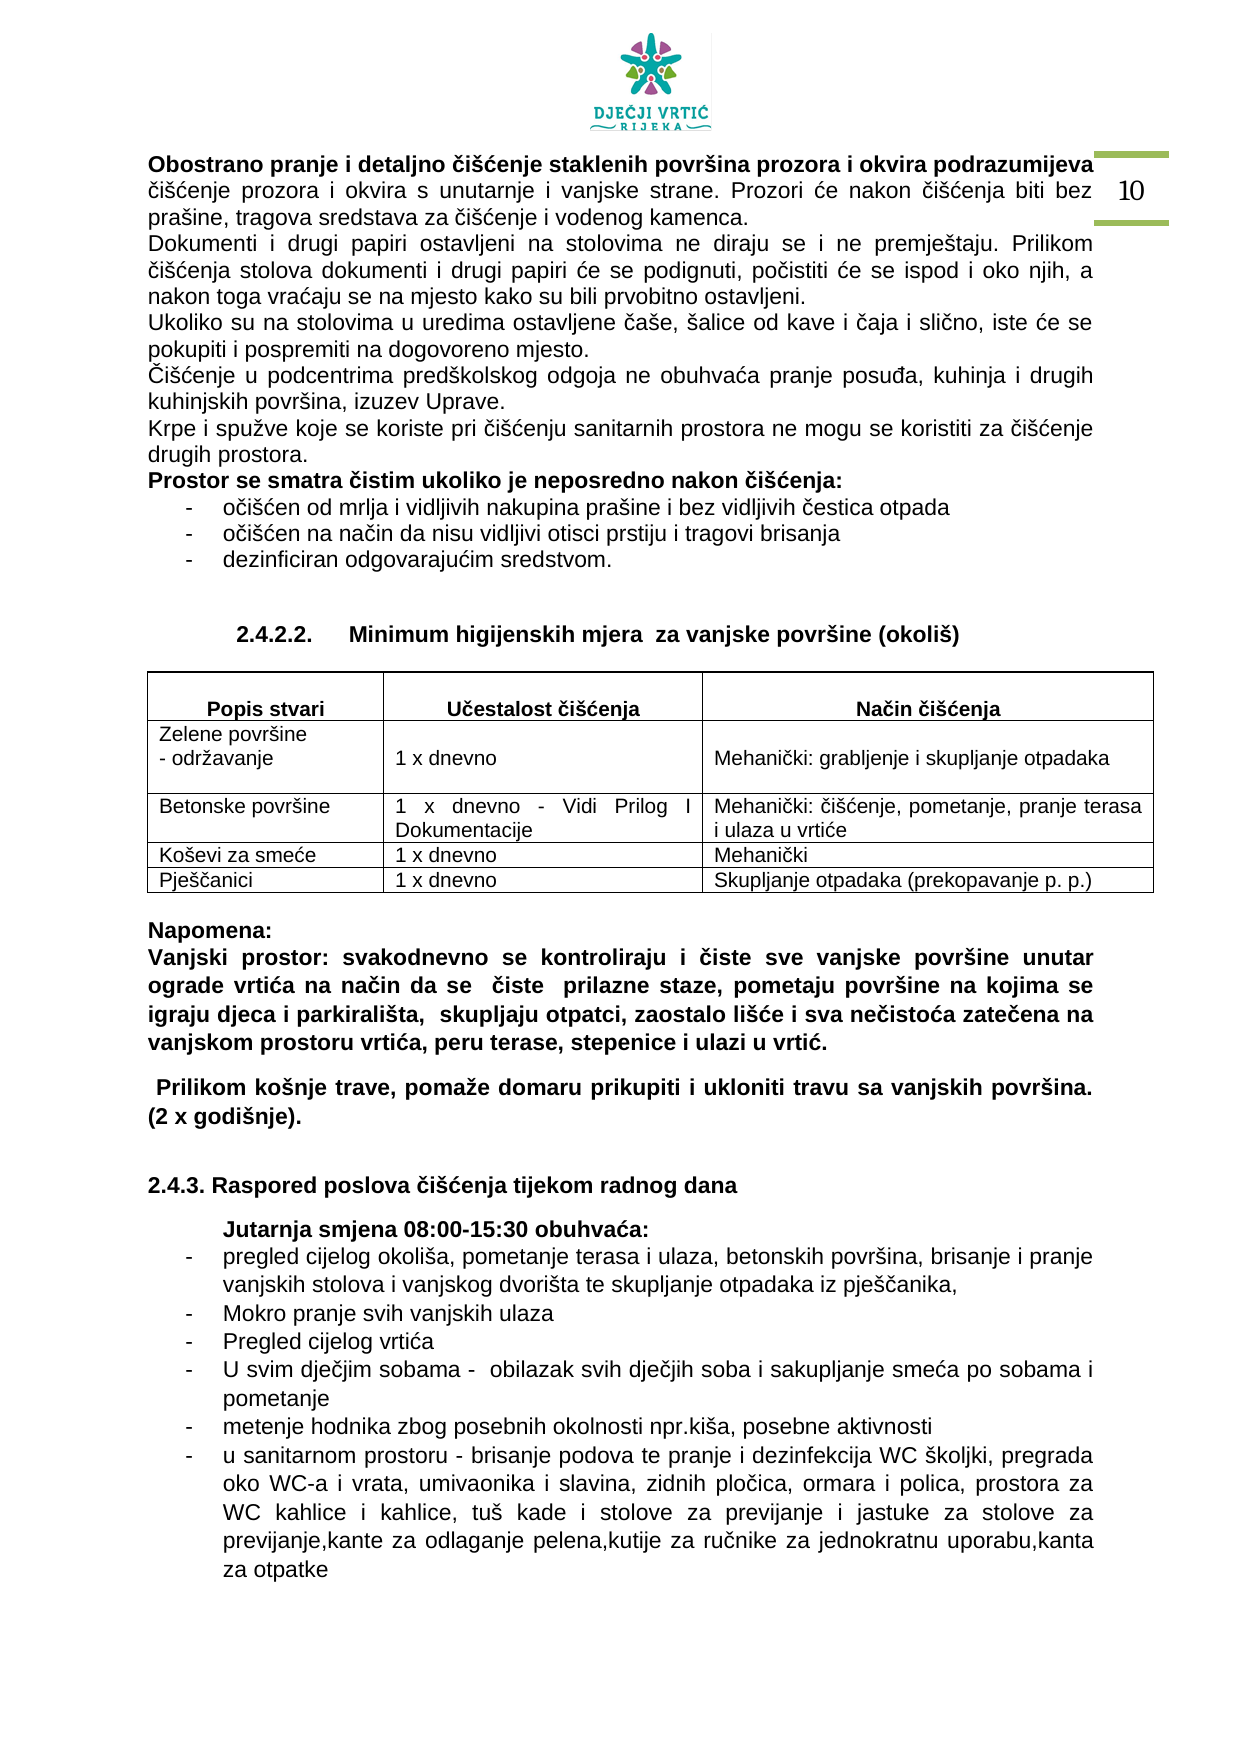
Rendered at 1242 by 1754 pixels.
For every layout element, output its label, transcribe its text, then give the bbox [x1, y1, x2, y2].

list u sanitarnom prostoru - brisanje podova te pranje i dezinfekcija WC školjki, pregrada oko WC-a i vrata, umivaonika i slavina, zidnih pločica, ormara i polica, prostora za WC kahlice i kahlice, tuš kade i stolove za previjanje i jastuke za stolove za previjanje,kante za odlaganje pelena,kutije za ručnike za jednokratnu uporabu,kanta za otpatke [185, 1442, 1094, 1582]
list metenje hodnika zbog posebnih okolnosti npr.kiša, posebne aktivnosti [185, 1413, 1094, 1440]
table_cell 1 x dnevno [384, 721, 702, 793]
text Napomena: [148, 917, 1094, 944]
text 2.4.3. Raspored poslova čišćenja tijekom radnog dana [148, 1172, 1094, 1198]
list Pregled cijelog vrtića [185, 1328, 1094, 1354]
table_cell 1 x dnevno [384, 843, 702, 867]
list dezinficiran odgovarajućim sredstvom. [185, 546, 1094, 573]
list Minimum higijenskih mjera za vanjske površine (okoliš) [236, 621, 1094, 647]
picture [590, 33, 712, 131]
list U svim dječjim sobama - obilazak svih dječjih soba i sakupljanje smeća po sobama i pometanje [185, 1356, 1094, 1411]
table_cell 1 x dnevno [384, 868, 702, 892]
text Dokumenti i drugi papiri ostavljeni na stolovima ne diraju se i ne premještaju. Prilikom čišćenja stolova dokumenti i drugi papiri će se podignuti, počistiti će se ispod i oko njih, a nakon toga vraćaju se na mjesto kako su bili prvobitno ostavljeni. [148, 230, 1094, 309]
table_cell 1 x dnevno - Vidi Prilog I Dokumentacije [384, 794, 702, 842]
text Krpe i spužve koje se koriste pri čišćenju sanitarnih prostora ne mogu se koristiti za čišćenje drugih prostora. [148, 415, 1094, 467]
table_cell Mehanički [703, 843, 1153, 867]
table_header Način čišćenja [703, 673, 1153, 720]
table_header Popis stvari [148, 673, 383, 720]
text Obostrano pranje i detaljno čišćenje staklenih površina prozora i okvira podrazumijeva čišćenje prozora i okvira s unutarnje i vanjske strane. Prozori će nakon čišćenja biti bez prašine, tragova sredstava za čišćenje i vodenog kamenca. [148, 151, 1094, 230]
text Vanjski prostor: svakodnevno se kontroliraju i čiste sve vanjske površine unutar ograde vrtića na način da se čiste prilazne staze, pometaju površine na kojima se igraju djeca i parkirališta, skupljaju otpatci, zaostalo lišće i sva nečistoća zatečena na vanjskom prostoru vrtića, peru terase, stepenice i ulazi u vrtić. [148, 944, 1094, 1055]
table_header Učestalost čišćenja [384, 673, 702, 720]
list očišćen od mrlja i vidljivih nakupina prašine i bez vidljivih čestica otpada [185, 494, 1094, 520]
table_cell Koševi za smeće [148, 843, 383, 867]
text Ukoliko su na stolovima u uredima ostavljene čaše, šalice od kave i čaja i slično, iste će se pokupiti i pospremiti na dogovoreno mjesto. [148, 309, 1094, 362]
list pregled cijelog okoliša, pometanje terasa i ulaza, betonskih površina, brisanje i pranje vanjskih stolova i vanjskog dvorišta te skupljanje otpadaka iz pješčanika, [185, 1243, 1094, 1297]
list Mokro pranje svih vanjskih ulaza [185, 1299, 1094, 1326]
list očišćen na način da nisu vidljivi otisci prstiju i tragovi brisanja [185, 520, 1094, 546]
text Jutarnja smjena 08:00-15:30 obuhvaća: [223, 1216, 1094, 1243]
text Čišćenje u podcentrima predškolskog odgoja ne obuhvaća pranje posuđa, kuhinja i drugih kuhinjskih površina, izuzev Uprave. [148, 362, 1094, 415]
text Prilikom košnje trave, pomaže domaru prikupiti i ukloniti travu sa vanjskih površina. (2 x godišnje). [148, 1074, 1094, 1129]
table_cell Skupljanje otpadaka (prekopavanje p. p.) [703, 868, 1153, 892]
table_cell Zelene površine - održavanje [148, 721, 383, 793]
text Prostor se smatra čistim ukoliko je neposredno nakon čišćenja: [148, 467, 1094, 494]
table_cell Betonske površine [148, 794, 383, 842]
table_cell Mehanički: grabljenje i skupljanje otpadaka [703, 721, 1153, 793]
table_cell Mehanički: čišćenje, pometanje, pranje terasa i ulaza u vrtiće [703, 794, 1153, 842]
table_cell Pješčanici [148, 868, 383, 892]
